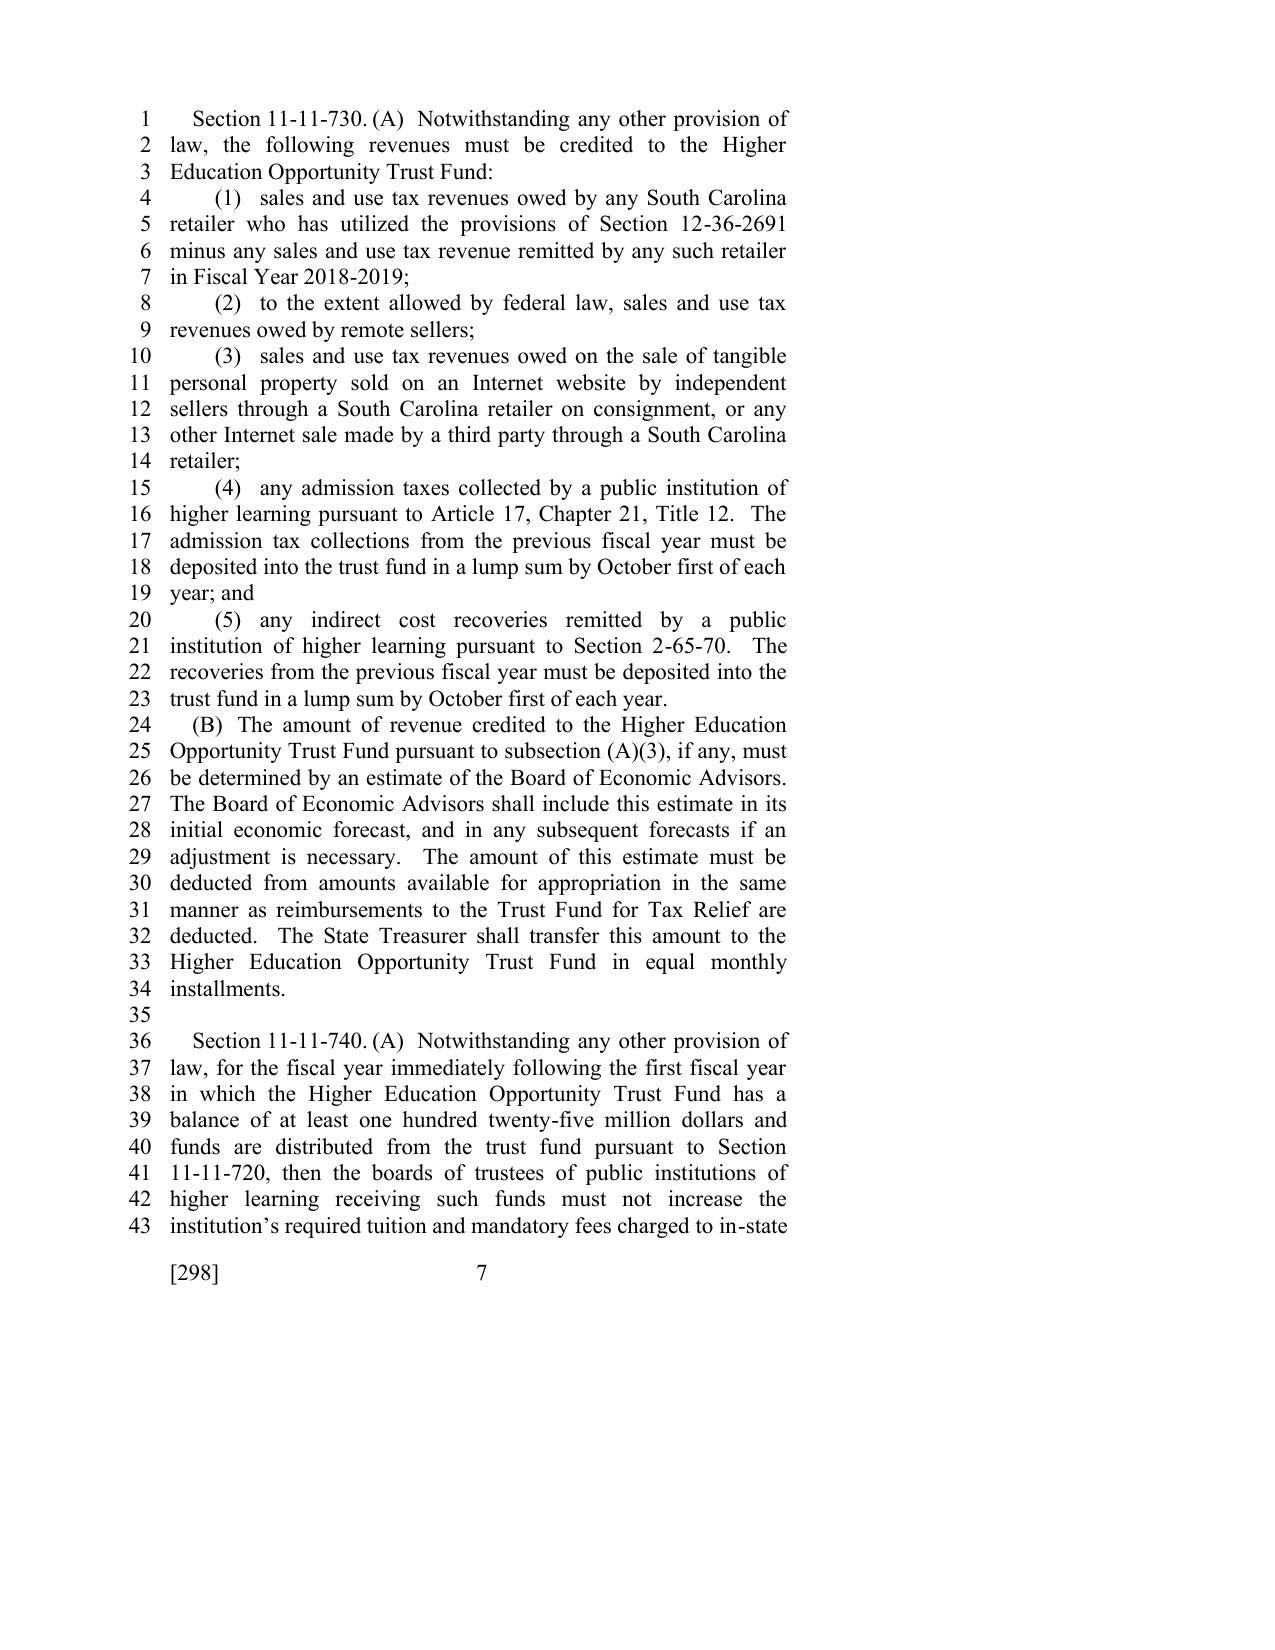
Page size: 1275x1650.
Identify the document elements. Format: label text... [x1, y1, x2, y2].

text (2) to the extent allowed by federal law, sales and use tax revenues owed by remote sellers; [169, 289, 787, 342]
text (B) The amount of revenue credited to the Higher Education Opportunity Trust Fund pursuant to subsection (A)(3), if any, must be determined by an estimate of the Board of Economic Advisors. The Board of Economic Advisors shall include this estimate in its initial economic forecast, and in any subsequent forecasts if an adjustment is necessary. The amount of this estimate must be deducted from amounts available for appropriation in the same manner as reimbursements to the Trust Fund for Tax Relief are deducted. The State Treasurer shall transfer this amount to the Higher Education Opportunity Trust Fund in equal monthly installments. [169, 711, 787, 1001]
text Section 11-11-730. (A) Notwithstanding any other provision of law, the following revenues must be credited to the Higher Education Opportunity Trust Fund: [169, 105, 787, 184]
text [169, 1027, 787, 1238]
text (3) sales and use tax revenues owed on the sale of tangible personal property sold on an Internet website by independent sellers through a South Carolina retailer on consignment, or any other Internet sale made by a third party through a South Carolina retailer; [169, 342, 787, 474]
text (4) any admission taxes collected by a public institution of higher learning pursuant to Article 17, Chapter 21, Title 12. The admission tax collections from the previous fiscal year must be deposited into the trust fund in a lump sum by October first of each year; and [169, 474, 787, 606]
text (1) sales and use tax revenues owed by any South Carolina retailer who has utilized the provisions of Section 12-36-2691 minus any sales and use tax revenue remitted by any such retailer in Fiscal Year 2018-2019; [169, 184, 787, 289]
text (5) any indirect cost recoveries remitted by a public institution of higher learning pursuant to Section 2-65-70. The recoveries from the previous fiscal year must be deposited into the trust fund in a lump sum by October first of each year. [169, 606, 787, 711]
